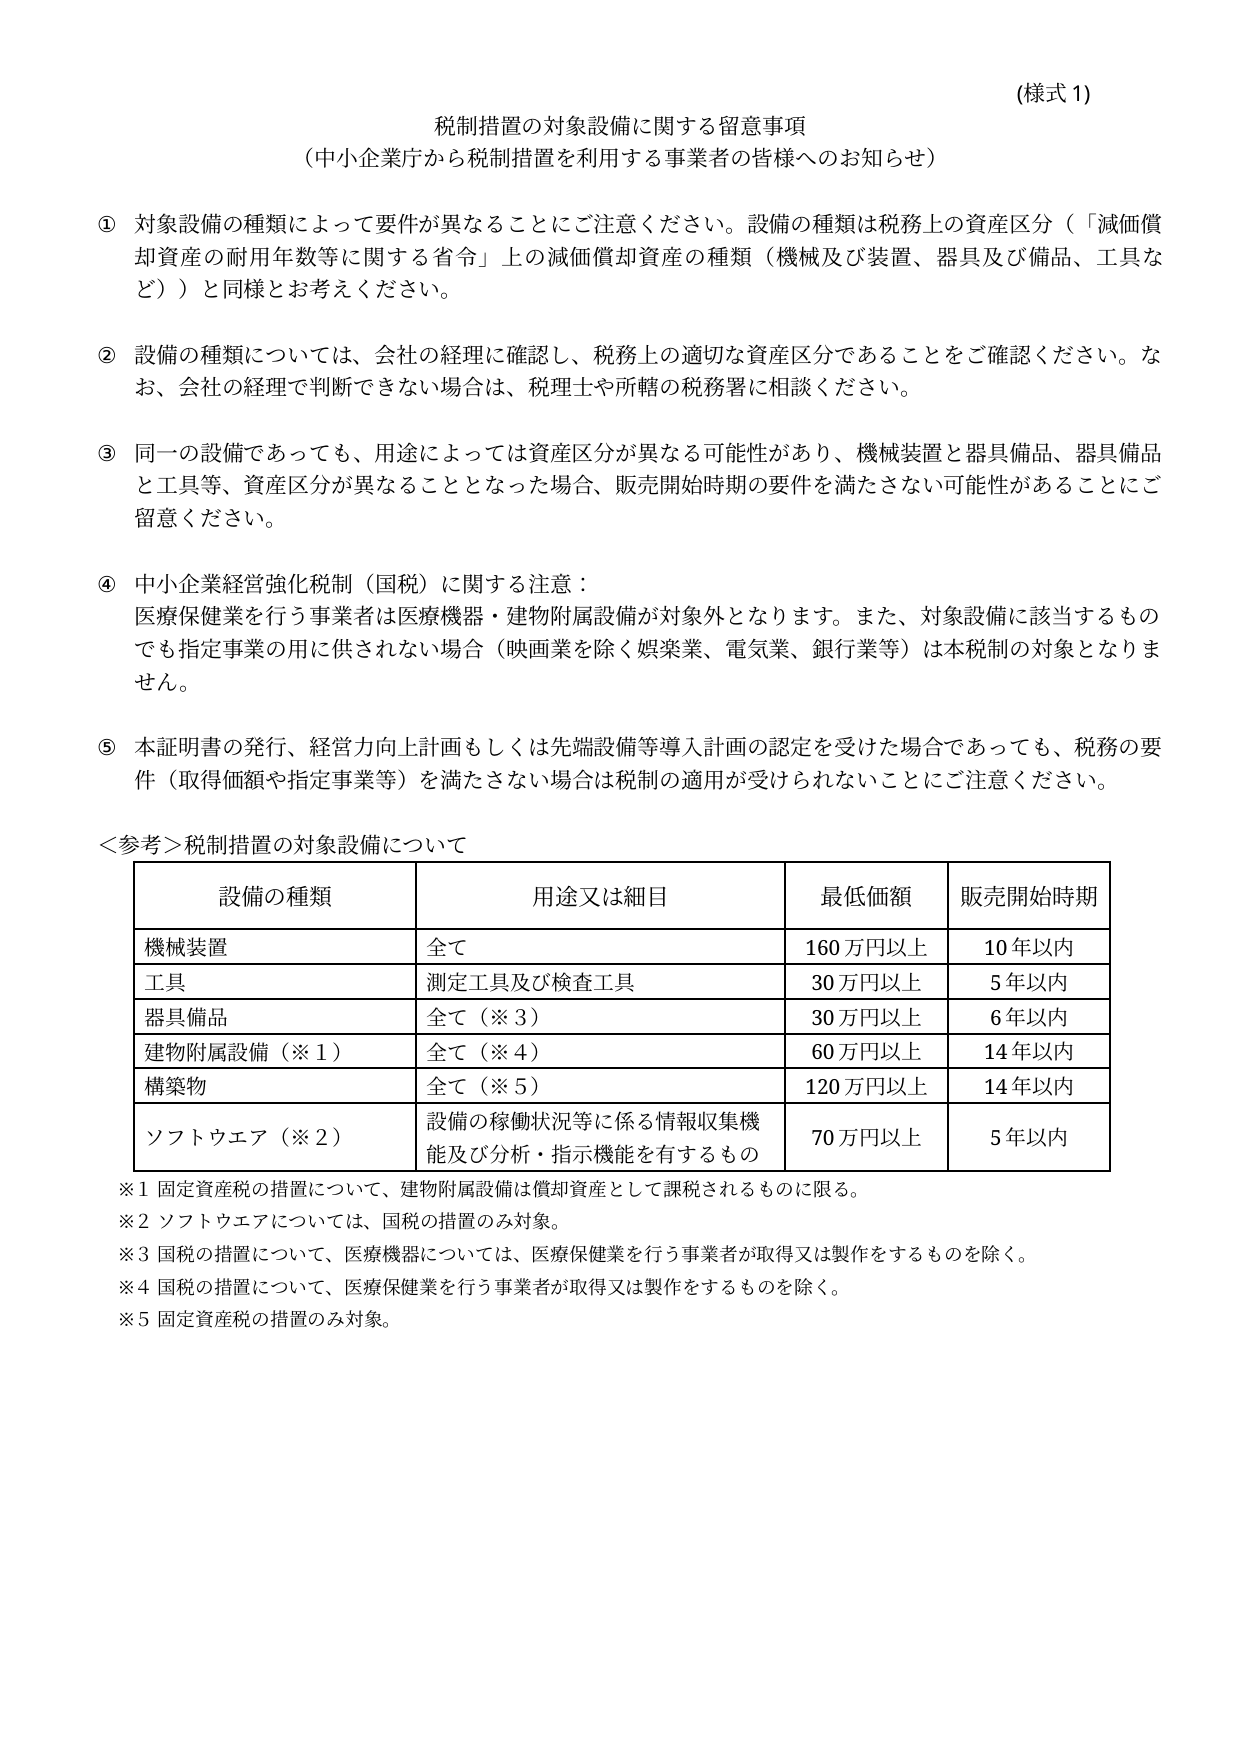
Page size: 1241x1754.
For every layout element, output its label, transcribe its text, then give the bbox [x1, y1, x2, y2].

table_cell 器具備品 [135, 1000, 415, 1032]
text ※３ 国税の措置について、医療機器については、医療保健業を行う事業者が取得又は製作をするものを除く。 [119, 1237, 1165, 1270]
list 設備の種類については、会社の経理に確認し、税務上の適切な資産区分であることをご確認ください。なお、会社の経理で判断できない場合は、税理士や所轄の税務署に相談ください。 [97, 337, 1165, 403]
list 対象設備の種類によって要件が異なることにご注意ください。設備の種類は税務上の資産区分（「減価償却資産の耐用年数等に関する省令」上の減価償却資産の種類（機械及び装置、器具及び備品、工具など））と同様とお考えください。 [97, 206, 1165, 304]
text （中小企業庁から税制措置を利用する事業者の皆様へのお知らせ） [75, 141, 1165, 174]
table_cell 建物附属設備（※１） [135, 1035, 415, 1067]
list 本証明書の発行、経営力向上計画もしくは先端設備等導入計画の認定を受けた場合であっても、税務の要 件（取得価額や指定事業等）を満たさない場合は税制の適用が受けられないことにご注意ください。 [97, 730, 1165, 795]
text (様式1) [75, 76, 1090, 108]
table_cell 全て [417, 930, 784, 963]
table_cell 10年以内 [949, 930, 1109, 963]
list 同一の設備であっても、用途によっては資産区分が異なる可能性があり、機械装置と器具備品、器具備品と工具等、資産区分が異なることとなった場合、販売開始時期の要件を満たさない可能性があることにご留意ください。 [97, 435, 1165, 533]
table_cell 設備の稼働状況等に係る情報収集機能及び分析・指示機能を有するもの [417, 1104, 784, 1169]
table_cell 6年以内 [949, 1000, 1109, 1032]
table_cell 70万円以上 [786, 1104, 947, 1169]
table_cell 120万円以上 [786, 1069, 947, 1102]
table_header 用途又は細目 [417, 863, 784, 928]
list 医療保健業を行う事業者は医療機器・建物附属設備が対象外となります。また、対象設備に該当するものでも指定事業の用に供されない場合（映画業を除く娯楽業、電気業、銀行業等）は本税制の対象となりません。 [134, 599, 1165, 697]
table_cell 工具 [135, 965, 415, 998]
text ※５ 固定資産税の措置のみ対象。 [119, 1302, 1165, 1335]
table_cell ソフトウエア（※２） [135, 1104, 415, 1169]
table_cell 14年以内 [949, 1069, 1109, 1102]
text ※４ 国税の措置について、医療保健業を行う事業者が取得又は製作をするものを除く。 [119, 1270, 1165, 1302]
text ※１ 固定資産税の措置について、建物附属設備は償却資産として課税されるものに限る。 [119, 1172, 1165, 1204]
table_cell 全て（※５） [417, 1069, 784, 1102]
table_header 販売開始時期 [949, 863, 1109, 928]
list 中小企業経営強化税制（国税）に関する注意： [97, 566, 1165, 599]
table_cell 全て（※４） [417, 1035, 784, 1067]
text ※２ ソフトウエアについては、国税の措置のみ対象。 [119, 1204, 1165, 1237]
table_cell 60万円以上 [786, 1035, 947, 1067]
text 税制措置の対象設備に関する留意事項 [75, 108, 1165, 141]
table_cell 160万円以上 [786, 930, 947, 963]
table_cell 測定工具及び検査工具 [417, 965, 784, 998]
table_cell 14年以内 [949, 1035, 1109, 1067]
table_cell 機械装置 [135, 930, 415, 963]
table_cell 30万円以上 [786, 965, 947, 998]
table_cell 全て（※３） [417, 1000, 784, 1032]
table_cell 構築物 [135, 1069, 415, 1102]
table_cell 5年以内 [949, 965, 1109, 998]
table_header 設備の種類 [135, 863, 415, 928]
table_cell 30万円以上 [786, 1000, 947, 1032]
text ＜参考＞税制措置の対象設備について [75, 828, 1165, 861]
table_header 最低価額 [786, 863, 947, 928]
table_cell 5年以内 [949, 1104, 1109, 1169]
